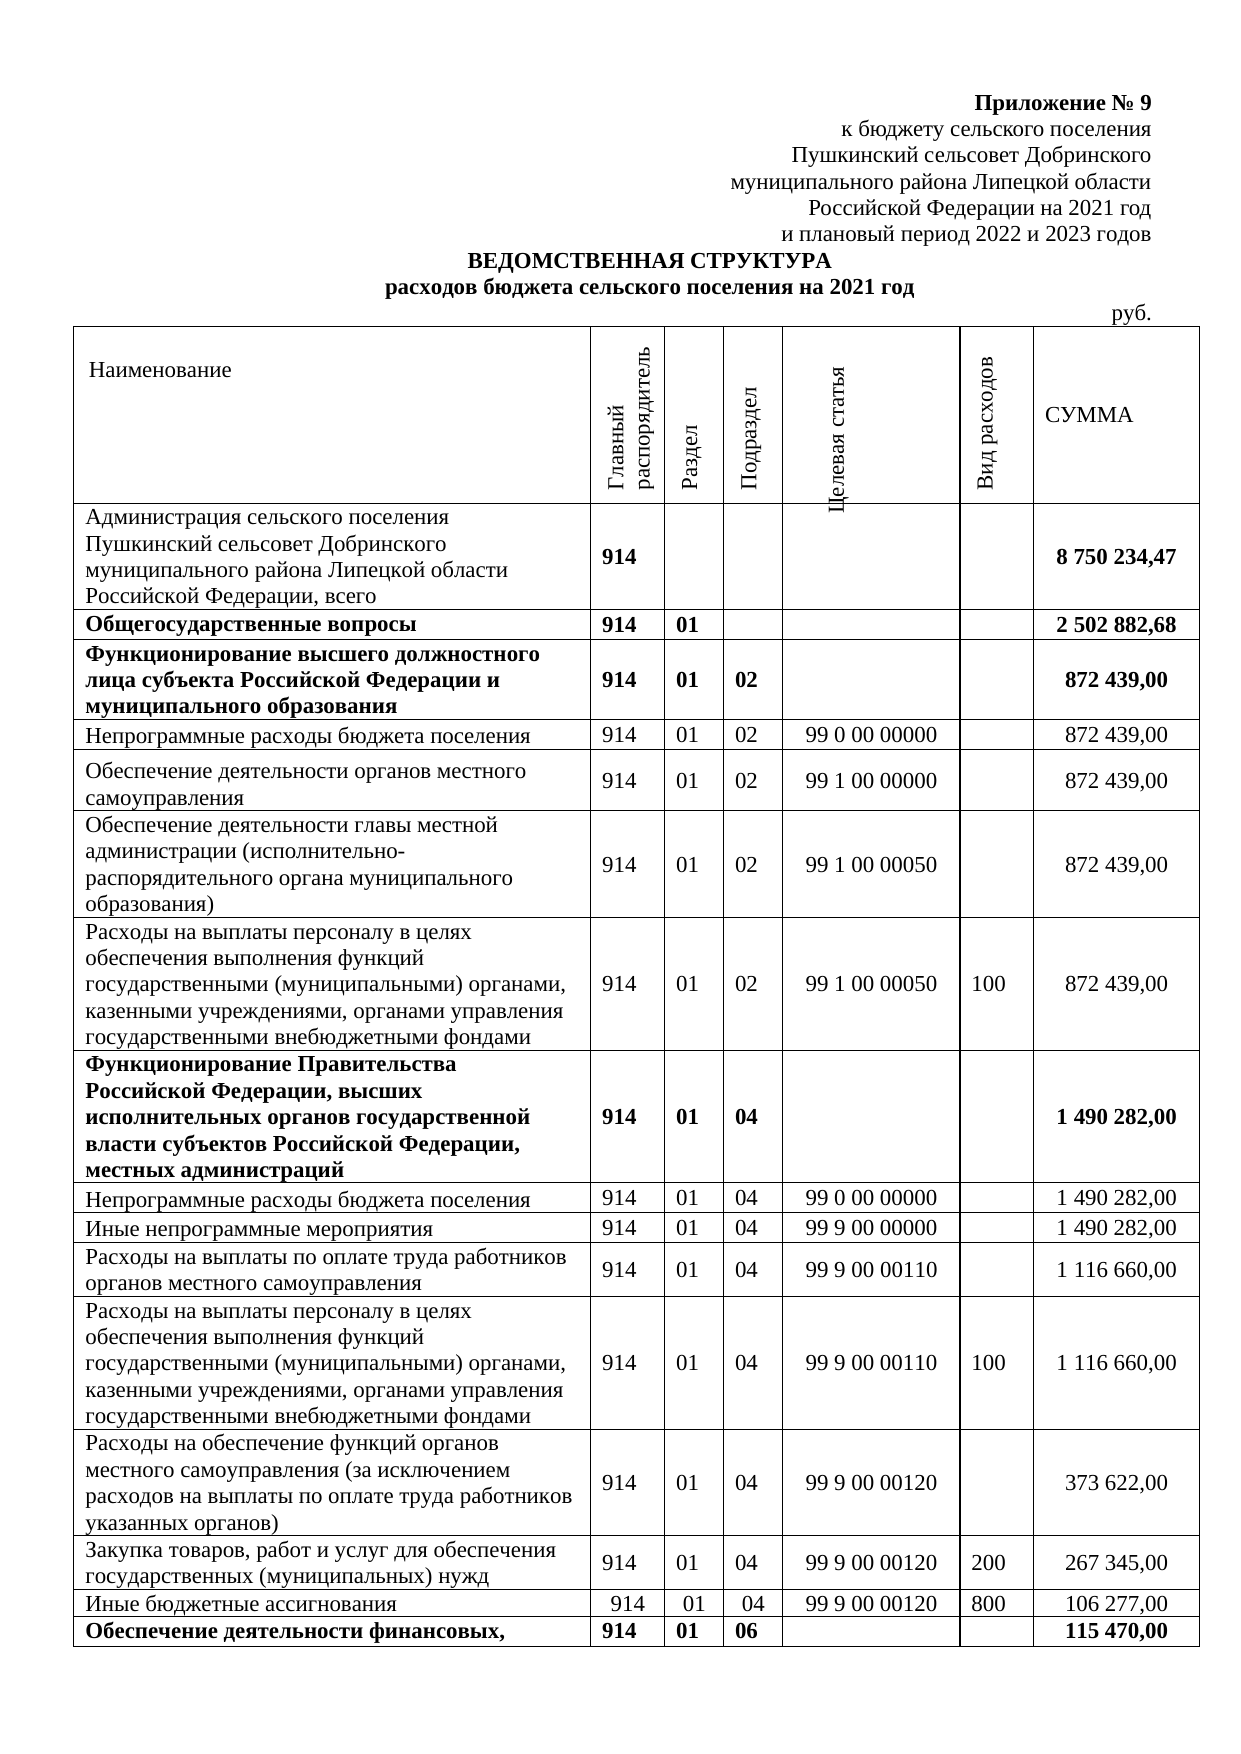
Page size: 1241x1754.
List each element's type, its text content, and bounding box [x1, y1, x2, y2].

table_cell 02 [724, 918, 782, 1049]
table_cell 04 [724, 1051, 782, 1182]
table_cell [961, 1430, 1033, 1535]
table_cell 04 [724, 1430, 782, 1535]
table_cell 01 [665, 750, 723, 810]
table_cell 914 [591, 1617, 664, 1646]
table_cell 1 490 282,00 [1034, 1213, 1199, 1242]
table_cell Непрограммные расходы бюджета поселения [74, 1183, 590, 1212]
table_cell 01 [665, 1243, 723, 1296]
table_cell [961, 610, 1033, 639]
table_cell 02 [724, 720, 782, 748]
text Российской Федерации на 2021 год [148, 194, 1152, 220]
text руб. [148, 299, 1152, 326]
table_header СУММА [1034, 327, 1199, 502]
table_cell [961, 1051, 1033, 1182]
text и плановый период 2022 и 2023 годов [148, 220, 1152, 247]
table_cell 914 [591, 750, 664, 810]
table_cell [961, 1617, 1033, 1646]
table_cell Расходы на выплаты персоналу в целях обеспечения выполнения функций государственными (муниципальными) органами, казенными учреждениями, органами управления государственными внебюджетными фондами [74, 918, 590, 1049]
table_cell [961, 640, 1033, 719]
table_cell 01 [665, 811, 723, 917]
table_cell 8 750 234,47 [1034, 504, 1199, 609]
table_cell 99 0 00 00000 [783, 720, 959, 748]
table_cell 914 [591, 811, 664, 917]
table_cell [961, 720, 1033, 748]
table_cell [961, 750, 1033, 810]
table_cell 914 [591, 918, 664, 1049]
text Приложение № 9 [148, 89, 1152, 115]
table_cell 200 [961, 1536, 1033, 1589]
table_cell 914 [591, 1297, 664, 1428]
table_cell 01 [665, 720, 723, 748]
table_cell [783, 640, 959, 719]
table_cell 99 1 00 00050 [783, 811, 959, 917]
table_cell 01 [665, 1051, 723, 1182]
table_cell 01 [665, 1617, 723, 1646]
table_cell 01 [665, 640, 723, 719]
table_cell 1 490 282,00 [1034, 1183, 1199, 1212]
table_cell 914 [591, 1536, 664, 1589]
table_cell Иные бюджетные ассигнования [74, 1590, 590, 1616]
table_cell [961, 504, 1033, 609]
table_header Вид расходов [961, 327, 1033, 502]
table_cell [665, 504, 723, 609]
table_cell 914 [591, 1213, 664, 1242]
table_cell 04 [724, 1243, 782, 1296]
table_cell 914 [591, 1051, 664, 1182]
table_cell 914 [591, 1183, 664, 1212]
table_header Раздел [665, 327, 723, 502]
table_cell Обеспечение деятельности главы местной администрации (исполнительно-распорядительного органа муниципального образования) [74, 811, 590, 917]
table_cell 115 470,00 [1034, 1617, 1199, 1646]
table_cell 04 [724, 1213, 782, 1242]
table_header Главный распорядитель [591, 327, 664, 502]
table_cell 99 0 00 00000 [783, 1183, 959, 1212]
table_cell 01 [665, 918, 723, 1049]
table_cell 04 [724, 1183, 782, 1212]
table_cell 872 439,00 [1034, 720, 1199, 748]
table_cell 914 [591, 720, 664, 748]
table_header Наименование [74, 327, 590, 502]
table_cell 914 [591, 1590, 664, 1616]
table_cell [783, 610, 959, 639]
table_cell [74, 1617, 590, 1646]
table_cell [724, 504, 782, 609]
table_cell 914 [591, 1243, 664, 1296]
table_cell 01 [665, 610, 723, 639]
table_cell 01 [665, 1590, 723, 1616]
table_cell 1 116 660,00 [1034, 1297, 1199, 1428]
table_cell 99 9 00 00000 [783, 1213, 959, 1242]
table_cell [724, 610, 782, 639]
table_cell [783, 504, 959, 609]
table_cell 872 439,00 [1034, 918, 1199, 1049]
text Пушкинский сельсовет Добринского [148, 141, 1152, 168]
table_cell Функционирование Правительства Российской Федерации, высших исполнительных органов государственной власти субъектов Российской Федерации, местных администраций [74, 1051, 590, 1182]
table_cell 100 [961, 918, 1033, 1049]
table_cell 914 [591, 1430, 664, 1535]
table_header Подраздел [724, 327, 782, 502]
table_cell 373 622,00 [1034, 1430, 1199, 1535]
table_cell 872 439,00 [1034, 750, 1199, 810]
table_cell Обеспечение деятельности органов местного самоуправления [74, 750, 590, 810]
table_cell 01 [665, 1430, 723, 1535]
table_cell 1 116 660,00 [1034, 1243, 1199, 1296]
table_cell 04 [724, 1536, 782, 1589]
table_cell Общегосударственные вопросы [74, 610, 590, 639]
table_cell 99 1 00 00000 [783, 750, 959, 810]
table_cell 04 [724, 1590, 782, 1616]
table_cell 02 [724, 750, 782, 810]
table_cell [961, 1213, 1033, 1242]
text муниципального района Липецкой области [148, 168, 1152, 194]
table_cell 914 [591, 640, 664, 719]
table_cell 267 345,00 [1034, 1536, 1199, 1589]
table_cell 106 277,00 [1034, 1590, 1199, 1616]
table_cell 02 [724, 811, 782, 917]
table_header Целевая статья [783, 327, 959, 502]
table_cell [961, 1243, 1033, 1296]
table_cell 872 439,00 [1034, 811, 1199, 917]
table_cell [961, 811, 1033, 917]
table_cell 872 439,00 [1034, 640, 1199, 719]
table_cell [783, 1051, 959, 1182]
table_cell 01 [665, 1297, 723, 1428]
table_cell 99 9 00 00120 [783, 1536, 959, 1589]
table_cell Расходы на выплаты персоналу в целях обеспечения выполнения функций государственными (муниципальными) органами, казенными учреждениями, органами управления государственными внебюджетными фондами [74, 1297, 590, 1428]
table_cell 914 [591, 610, 664, 639]
table_cell Непрограммные расходы бюджета поселения [74, 720, 590, 748]
table_cell 99 9 00 00110 [783, 1297, 959, 1428]
table_cell 99 9 00 00120 [783, 1430, 959, 1535]
table_cell 06 [724, 1617, 782, 1646]
table_cell 01 [665, 1536, 723, 1589]
table_cell 99 9 00 00110 [783, 1243, 959, 1296]
table_cell 1 490 282,00 [1034, 1051, 1199, 1182]
table_cell [783, 1617, 959, 1646]
table_cell 04 [724, 1297, 782, 1428]
table_cell 01 [665, 1183, 723, 1212]
table_cell 01 [665, 1213, 723, 1242]
table_cell 100 [961, 1297, 1033, 1428]
table_cell Закупка товаров, работ и услуг для обеспечения государственных (муниципальных) нужд [74, 1536, 590, 1589]
table_cell [961, 1183, 1033, 1212]
table_cell Администрация сельского поселения Пушкинский сельсовет Добринского муниципального района Липецкой области Российской Федерации, всего [74, 504, 590, 609]
table_cell Расходы на обеспечение функций органов местного самоуправления (за исключением расходов на выплаты по оплате труда работников указанных органов) [74, 1430, 590, 1535]
text ВЕДОМСТВЕННАЯ СТРУКТУРА [148, 247, 1152, 273]
text расходов бюджета сельского поселения на 2021 год [148, 273, 1152, 299]
table_cell 99 9 00 00120 [783, 1590, 959, 1616]
table_cell 99 1 00 00050 [783, 918, 959, 1049]
table_cell Функционирование высшего должностного лица субъекта Российской Федерации и муниципального образования [74, 640, 590, 719]
table_cell 800 [961, 1590, 1033, 1616]
table_cell 2 502 882,68 [1034, 610, 1199, 639]
table_cell Расходы на выплаты по оплате труда работников органов местного самоуправления [74, 1243, 590, 1296]
table_cell 914 [591, 504, 664, 609]
table_cell Иные непрограммные мероприятия [74, 1213, 590, 1242]
text к бюджету сельского поселения [148, 115, 1152, 141]
table_cell 02 [724, 640, 782, 719]
